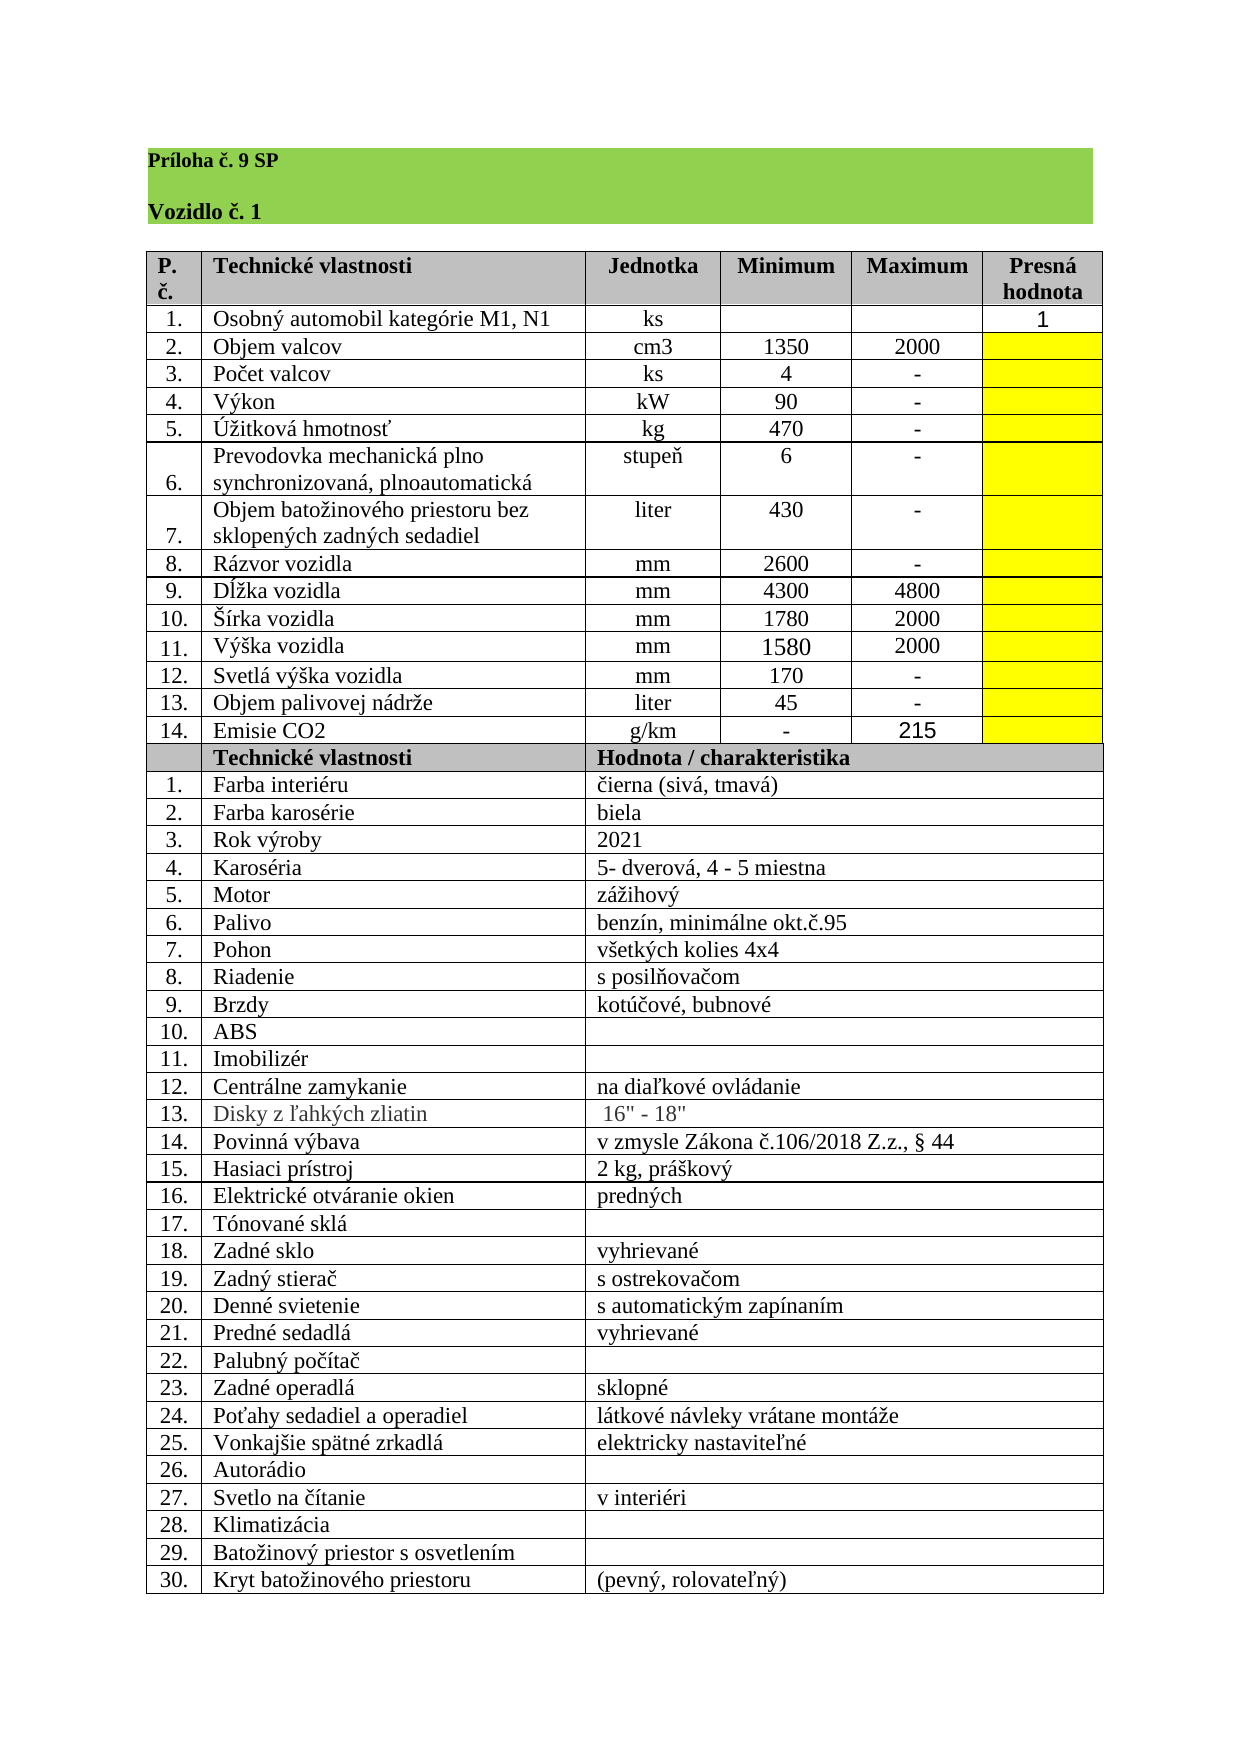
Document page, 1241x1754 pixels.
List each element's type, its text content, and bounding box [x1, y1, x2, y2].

table_cell 30. [147, 1566, 201, 1592]
table_cell - [852, 415, 982, 441]
table_cell stupeň [586, 443, 720, 495]
table_cell 14. [147, 1128, 201, 1154]
table_header Technické vlastnosti [202, 252, 585, 304]
table_cell Predné sedadlá [202, 1320, 585, 1346]
table_cell Zadné sklo [202, 1237, 585, 1264]
table_cell 28. [147, 1511, 201, 1538]
table_cell všetkých kolies 4x4 [586, 936, 1103, 962]
table_cell 2. [147, 799, 201, 825]
table_cell 27. [147, 1484, 201, 1510]
table_cell mm [586, 550, 720, 576]
table_cell Technické vlastnosti [202, 744, 585, 771]
table_cell 4 [721, 360, 851, 387]
table_cell 26. [147, 1456, 201, 1483]
table_cell čierna (sivá, tmavá) [586, 772, 1103, 798]
table_cell - [852, 689, 982, 716]
table_cell Farba interiéru [202, 772, 585, 798]
table_header Jednotka [586, 252, 720, 304]
table_cell elektricky nastaviteľné [586, 1429, 1103, 1455]
table_cell Karoséria [202, 854, 585, 880]
table_cell 7. [147, 496, 201, 549]
table_cell v zmysle Zákona č.106/2018 Z.z., § 44 [586, 1128, 1103, 1154]
table_cell Objem palivovej nádrže [202, 689, 585, 716]
table_cell benzín, minimálne okt.č.95 [586, 909, 1103, 935]
table_cell 1. [147, 306, 201, 332]
table_cell v interiéri [586, 1484, 1103, 1510]
table_cell Hasiaci prístroj [202, 1155, 585, 1181]
table_cell [586, 1210, 1103, 1236]
table_cell 6. [147, 909, 201, 935]
table_cell 1780 [721, 605, 851, 631]
table_cell 430 [721, 496, 851, 549]
table_cell 29. [147, 1539, 201, 1565]
table_header Minimum [721, 252, 851, 304]
table_cell [983, 496, 1102, 549]
table_cell 470 [721, 415, 851, 441]
table_cell Objem batožinového priestoru bez sklopených zadných sedadiel [202, 496, 585, 549]
table_cell [983, 717, 1102, 743]
table_cell 1350 [721, 333, 851, 359]
table_cell sklopné [586, 1374, 1103, 1401]
table_cell Denné svietenie [202, 1292, 585, 1318]
table_cell Dĺžka vozidla [202, 578, 585, 604]
table_cell [586, 1511, 1103, 1538]
table_cell 4. [147, 388, 201, 414]
table_cell Emisie CO2 [202, 717, 585, 743]
table_cell Imobilizér [202, 1046, 585, 1072]
table_cell - [852, 388, 982, 414]
table_cell 90 [721, 388, 851, 414]
table_cell 12. [147, 662, 201, 688]
table_cell [721, 306, 851, 332]
table_cell Rok výroby [202, 826, 585, 853]
text Príloha č. 9 SP [148, 148, 1093, 172]
table_cell 1580 [721, 632, 851, 661]
table_cell [983, 689, 1102, 716]
table_cell 6. [147, 443, 201, 495]
table_cell [983, 605, 1102, 631]
table_cell zážihový [586, 881, 1103, 907]
table_cell 21. [147, 1320, 201, 1346]
table_cell liter [586, 496, 720, 549]
table_cell 4. [147, 854, 201, 880]
table_cell mm [586, 662, 720, 688]
table_cell s posilňovačom [586, 963, 1103, 990]
table_cell - [852, 662, 982, 688]
table_cell [586, 1018, 1103, 1044]
table_cell Brzdy [202, 991, 585, 1017]
table_cell Objem valcov [202, 333, 585, 359]
table_cell 11. [147, 632, 201, 661]
table_cell 16. [147, 1183, 201, 1209]
table_cell - [852, 550, 982, 576]
table_cell 45 [721, 689, 851, 716]
table_cell vyhrievané [586, 1320, 1103, 1346]
table_cell Kryt batožinového priestoru [202, 1566, 585, 1592]
table_cell s automatickým zapínaním [586, 1292, 1103, 1318]
table_cell [586, 1347, 1103, 1373]
table_cell g/km [586, 717, 720, 743]
table_cell Riadenie [202, 963, 585, 990]
table_cell 16" - 18" [586, 1100, 1103, 1127]
table_cell 4300 [721, 578, 851, 604]
table_cell 12. [147, 1073, 201, 1099]
table_cell 19. [147, 1265, 201, 1291]
table_cell predných [586, 1183, 1103, 1209]
table_cell Výkon [202, 388, 585, 414]
table_cell - [852, 443, 982, 495]
table_cell Svetlo na čítanie [202, 1484, 585, 1510]
table_header P. č. [147, 252, 201, 304]
table_cell liter [586, 689, 720, 716]
table_cell [586, 1539, 1103, 1565]
table_cell Šírka vozidla [202, 605, 585, 631]
table_cell Zadné operadlá [202, 1374, 585, 1401]
table_cell 24. [147, 1402, 201, 1428]
table_cell Poťahy sedadiel a operadiel [202, 1402, 585, 1428]
table_cell 25. [147, 1429, 201, 1455]
table_cell kotúčové, bubnové [586, 991, 1103, 1017]
table_cell 20. [147, 1292, 201, 1318]
table_cell Palivo [202, 909, 585, 935]
table_cell - [852, 360, 982, 387]
table_cell 2000 [852, 605, 982, 631]
table_cell 3. [147, 826, 201, 853]
table_cell 2000 [852, 333, 982, 359]
table_cell [983, 550, 1102, 576]
table_cell Povinná výbava [202, 1128, 585, 1154]
table_cell [983, 415, 1102, 441]
table_cell 5. [147, 415, 201, 441]
table_header Presná hodnota [983, 252, 1102, 304]
table_cell 7. [147, 936, 201, 962]
table_cell [147, 744, 201, 771]
table_cell 14. [147, 717, 201, 743]
table_cell Úžitková hmotnosť [202, 415, 585, 441]
table_cell mm [586, 605, 720, 631]
table_cell Zadný stierač [202, 1265, 585, 1291]
table_cell 2600 [721, 550, 851, 576]
table_cell kW [586, 388, 720, 414]
table_cell Motor [202, 881, 585, 907]
table_cell Elektrické otváranie okien [202, 1183, 585, 1209]
table_cell [586, 1456, 1103, 1483]
table_cell [586, 1046, 1103, 1072]
table_cell s ostrekovačom [586, 1265, 1103, 1291]
table_cell Svetlá výška vozidla [202, 662, 585, 688]
table_cell Počet valcov [202, 360, 585, 387]
table_cell 23. [147, 1374, 201, 1401]
table_cell Centrálne zamykanie [202, 1073, 585, 1099]
table_cell 8. [147, 550, 201, 576]
table_cell Farba karosérie [202, 799, 585, 825]
table_cell Palubný počítač [202, 1347, 585, 1373]
table_cell 170 [721, 662, 851, 688]
table_cell 15. [147, 1155, 201, 1181]
table_header Maximum [852, 252, 982, 304]
table_cell [983, 388, 1102, 414]
table_cell 6 [721, 443, 851, 495]
table_cell [983, 578, 1102, 604]
text Vozidlo č. 1 [148, 198, 1093, 224]
table_cell ks [586, 306, 720, 332]
table_cell vyhrievané [586, 1237, 1103, 1264]
table_cell na diaľkové ovládanie [586, 1073, 1103, 1099]
table_cell 1. [147, 772, 201, 798]
table_cell Prevodovka mechanická plno synchronizovaná, plnoautomatická [202, 443, 585, 495]
table_cell 2021 [586, 826, 1103, 853]
table_cell Výška vozidla [202, 632, 585, 661]
table_cell Osobný automobil kategórie M1, N1 [202, 306, 585, 332]
table_cell látkové návleky vrátane montáže [586, 1402, 1103, 1428]
table_cell Batožinový priestor s osvetlením [202, 1539, 585, 1565]
table_cell 18. [147, 1237, 201, 1264]
table_cell 9. [147, 578, 201, 604]
table_cell 10. [147, 605, 201, 631]
table_cell 2 kg, práškový [586, 1155, 1103, 1181]
table_cell 5- dverová, 4 - 5 miestna [586, 854, 1103, 880]
table_cell [983, 333, 1102, 359]
table_cell Klimatizácia [202, 1511, 585, 1538]
table_cell 8. [147, 963, 201, 990]
table_cell kg [586, 415, 720, 441]
table_cell Autorádio [202, 1456, 585, 1483]
table_cell 2000 [852, 632, 982, 661]
table_cell Pohon [202, 936, 585, 962]
table_cell Vonkajšie spätné zrkadlá [202, 1429, 585, 1455]
table_cell 2. [147, 333, 201, 359]
table_cell Hodnota / charakteristika [586, 744, 1103, 771]
table_cell 22. [147, 1347, 201, 1373]
table_cell 13. [147, 689, 201, 716]
table_cell [852, 306, 982, 332]
table_cell [983, 443, 1102, 495]
table_cell 215 [852, 717, 982, 743]
table_cell mm [586, 578, 720, 604]
table_cell [983, 632, 1102, 661]
table_cell 3. [147, 360, 201, 387]
table_cell 10. [147, 1018, 201, 1044]
table_cell [983, 662, 1102, 688]
table_cell - [852, 496, 982, 549]
table_cell [983, 360, 1102, 387]
table_cell Disky z ľahkých zliatin [202, 1100, 585, 1127]
table_cell 17. [147, 1210, 201, 1236]
table_cell mm [586, 632, 720, 661]
table_cell (pevný, rolovateľný) [586, 1566, 1103, 1592]
table_cell cm3 [586, 333, 720, 359]
table_cell 13. [147, 1100, 201, 1127]
table_cell 5. [147, 881, 201, 907]
table_cell 9. [147, 991, 201, 1017]
table_cell 4800 [852, 578, 982, 604]
table_cell biela [586, 799, 1103, 825]
table_cell Tónované sklá [202, 1210, 585, 1236]
table_cell 1 [983, 306, 1102, 332]
table_cell ABS [257, 1018, 585, 1044]
table_cell Rázvor vozidla [202, 550, 585, 576]
table_cell 11. [147, 1046, 201, 1072]
table_cell - [721, 717, 851, 743]
table_cell ks [586, 360, 720, 387]
